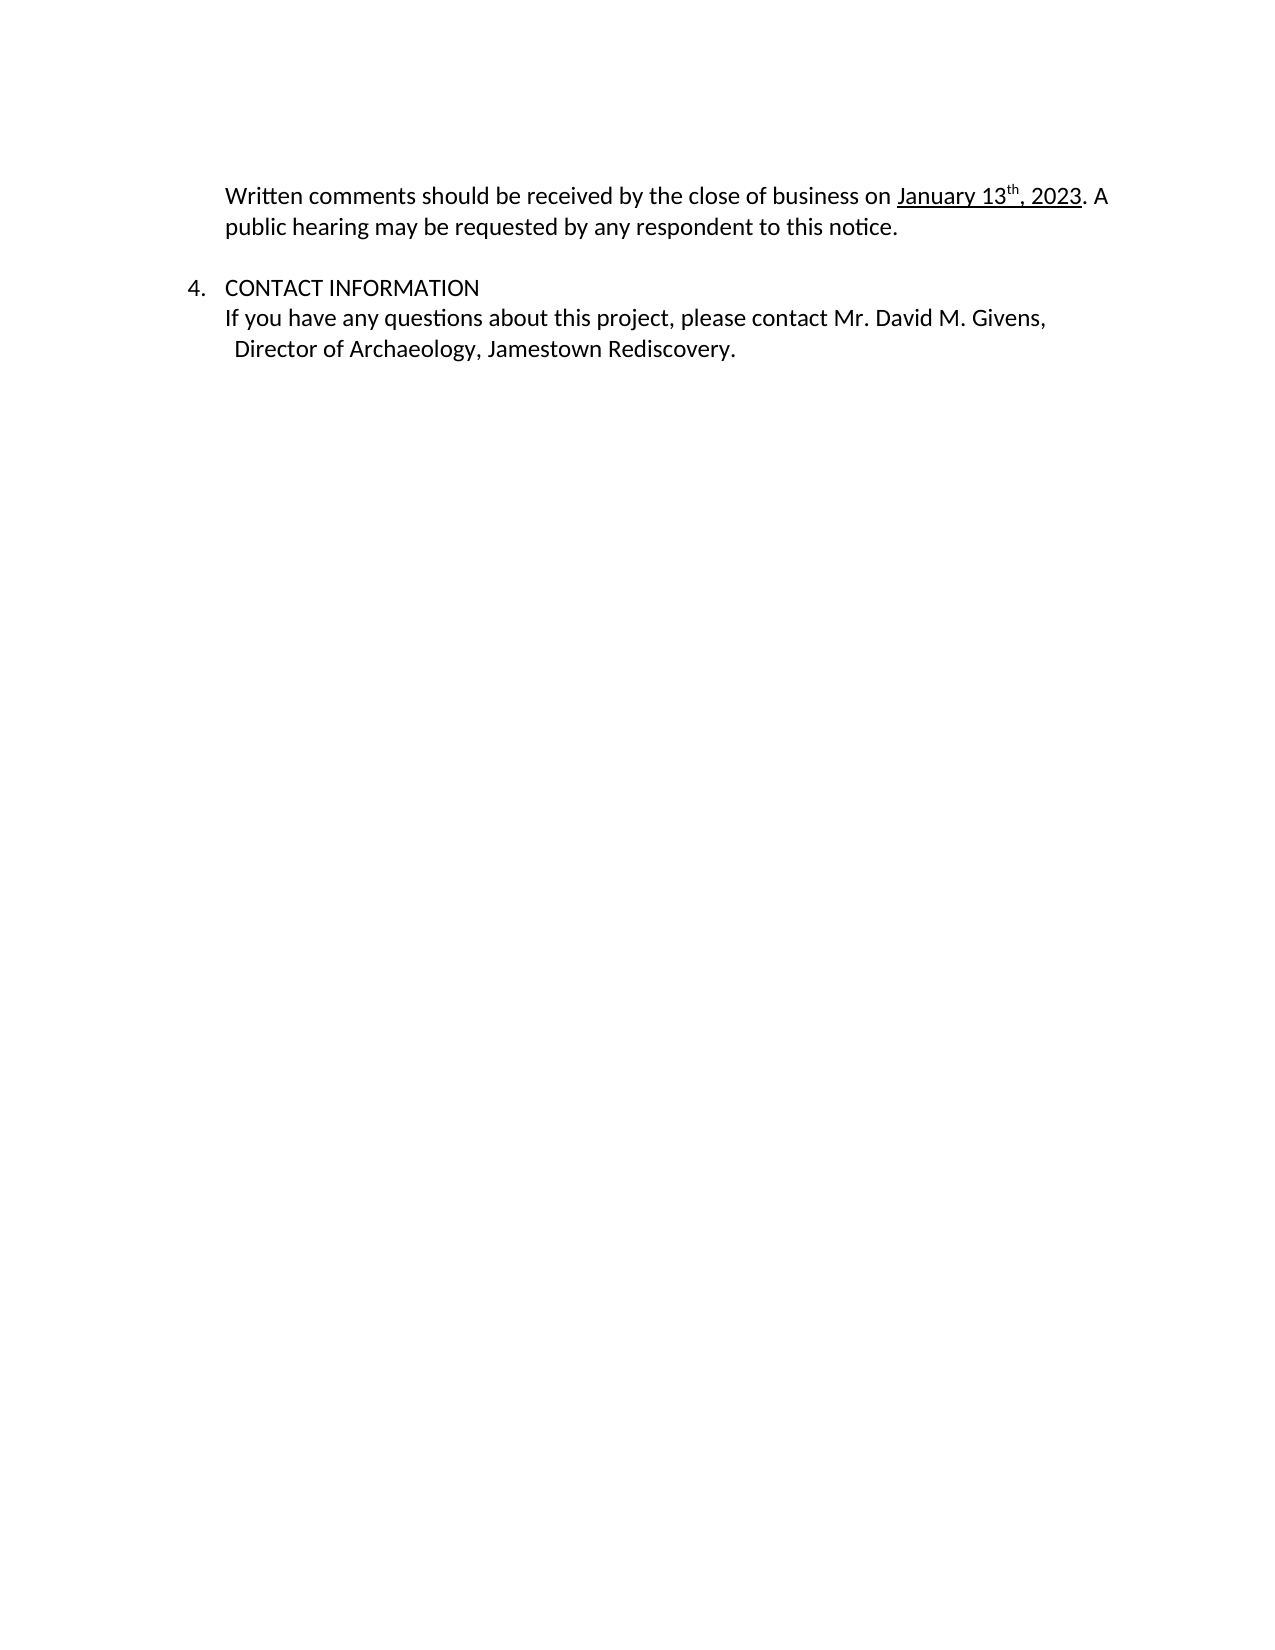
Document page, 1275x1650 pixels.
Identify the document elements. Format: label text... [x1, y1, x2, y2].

list CONTACT INFORMATION [187, 272, 1125, 303]
text If you have any questions about this project, please contact Mr. David M. Givens, Director of Archaeology, Jamestown Rediscovery. [225, 303, 1125, 364]
text Written comments should be received by the close of business on January 13th, 2023. A public hearing may be requested by any respondent to this notice. [225, 181, 1125, 242]
